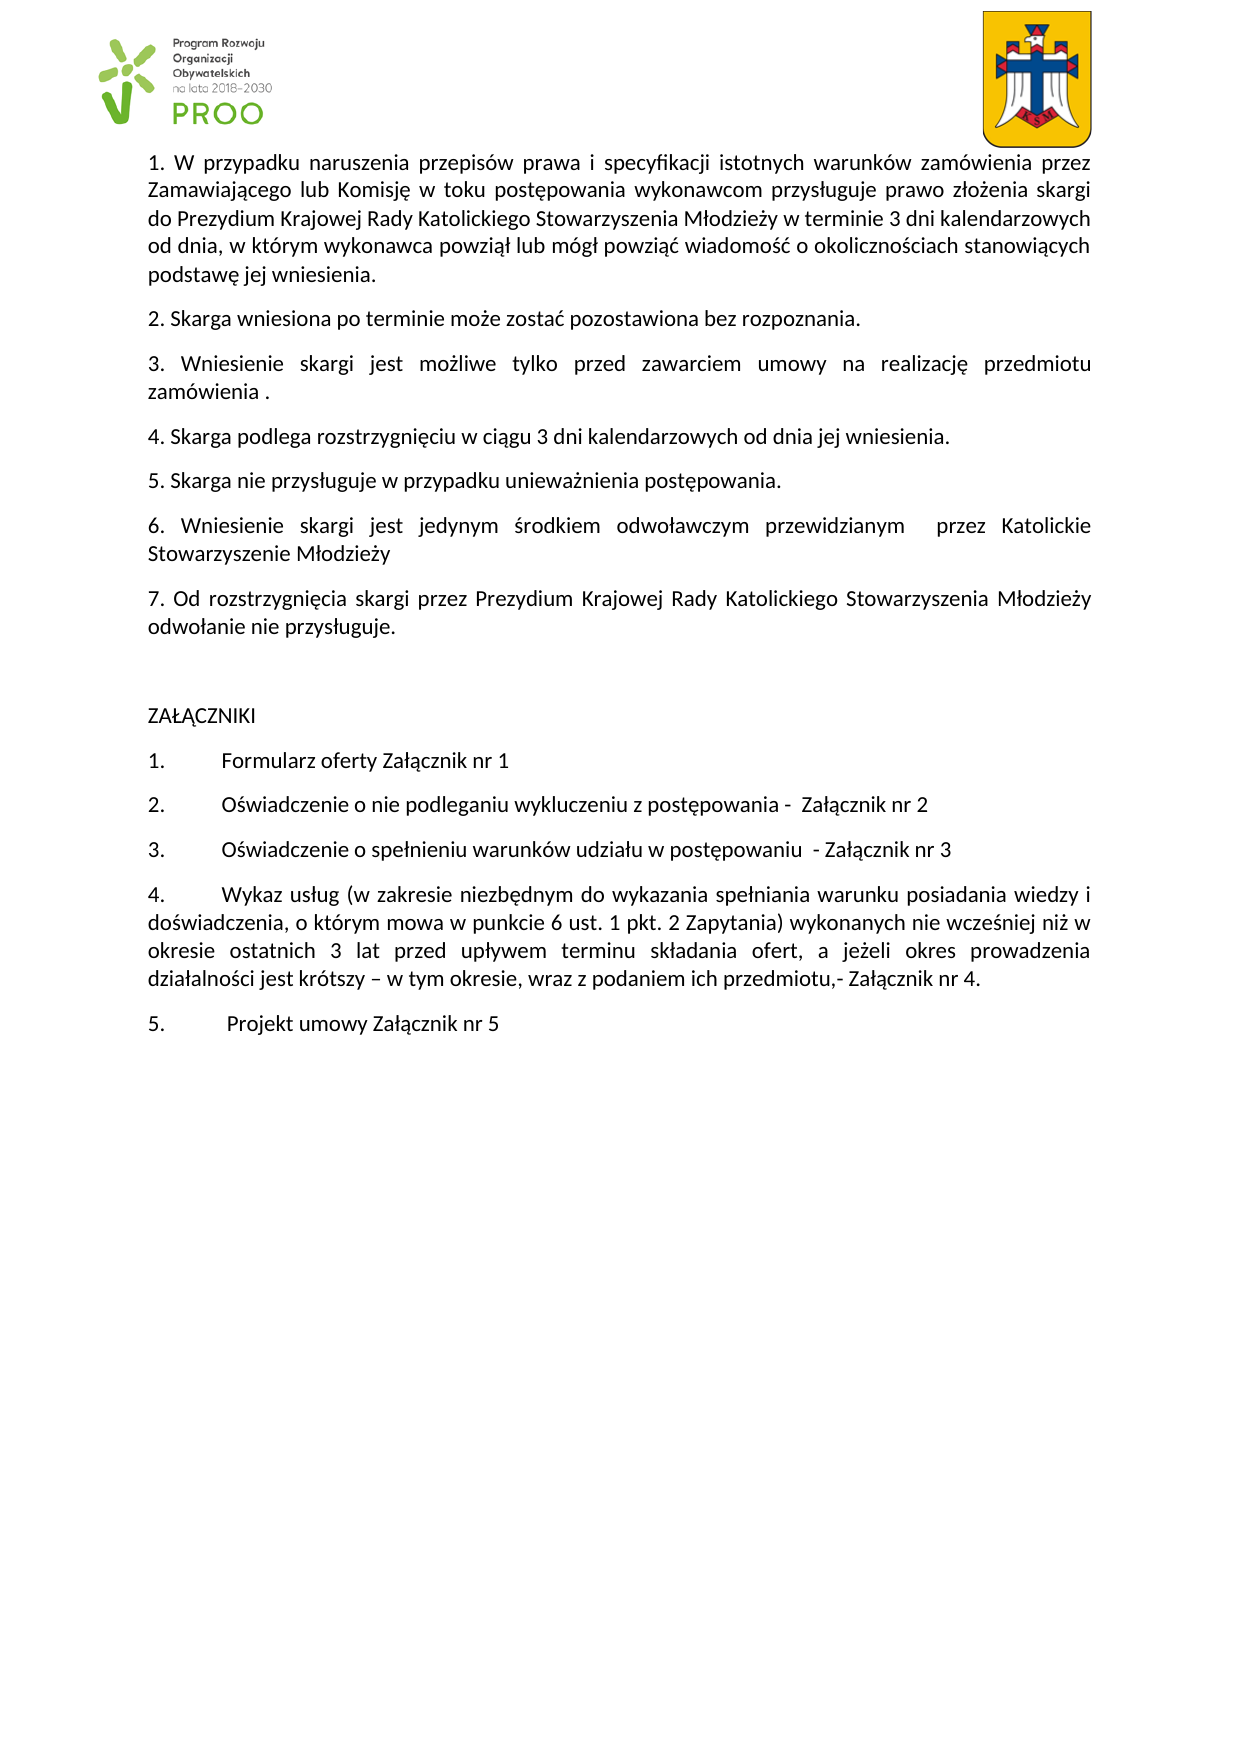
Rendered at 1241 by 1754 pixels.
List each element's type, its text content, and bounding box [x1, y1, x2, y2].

text 2. Skarga wniesiona po terminie może zostać pozostawiona bez rozpoznania. [148, 304, 1093, 332]
text 6. Wniesienie skargi jest jedynym środkiem odwoławczym przewidzianym przez Katolickie Stowarzyszenie Młodzieży [148, 511, 1093, 567]
text 4. Skarga podlega rozstrzygnięciu w ciągu 3 dni kalendarzowych od dnia jej wniesienia. [148, 422, 1093, 450]
text 1. W przypadku naruszenia przepisów prawa i specyfikacji istotnych warunków zamówienia przez Zamawiającego lub Komisję w toku postępowania wykonawcom przysługuje prawo złożenia skargi do Prezydium Krajowej Rady Katolickiego Stowarzyszenia Młodzieży w terminie 3 dni kalendarzowych od dnia, w którym wykonawca powziął lub mógł powziąć wiadomość o okolicznościach stanowiących podstawę jej wniesienia. [148, 148, 1093, 288]
picture [982, 11, 1092, 148]
text 7. Od rozstrzygnięcia skargi przez Prezydium Krajowej Rady Katolickiego Stowarzyszenia Młodzieży odwołanie nie przysługuje. [148, 584, 1093, 640]
text 1. Formularz oferty Załącznik nr 1 [148, 746, 1093, 774]
text 2. Oświadczenie o nie podleganiu wykluczeniu z postępowania - Załącznik nr 2 [148, 791, 1093, 819]
text 5. Projekt umowy Załącznik nr 5 [148, 1009, 1093, 1037]
text 3. Oświadczenie o spełnieniu warunków udziału w postępowaniu - Załącznik nr 3 [148, 835, 1093, 863]
text 4. Wykaz usług (w zakresie niezbędnym do wykazania spełniania warunku posiadania wiedzy i doświadczenia, o którym mowa w punkcie 6 ust. 1 pkt. 2 Zapytania) wykonanych nie wcześniej niż w okresie ostatnich 3 lat przed upływem terminu składania ofert, a jeżeli okres prowadzenia działalności jest krótszy – w tym okresie, wraz z podaniem ich przedmiotu,- Załącznik nr 4. [148, 880, 1093, 992]
picture [3, 0, 367, 207]
text ZAŁĄCZNIKI [148, 701, 1093, 729]
text 3. Wniesienie skargi jest możliwe tylko przed zawarciem umowy na realizację przedmiotu zamówienia . [148, 349, 1093, 405]
text 5. Skarga nie przysługuje w przypadku unieważnienia postępowania. [148, 466, 1093, 494]
